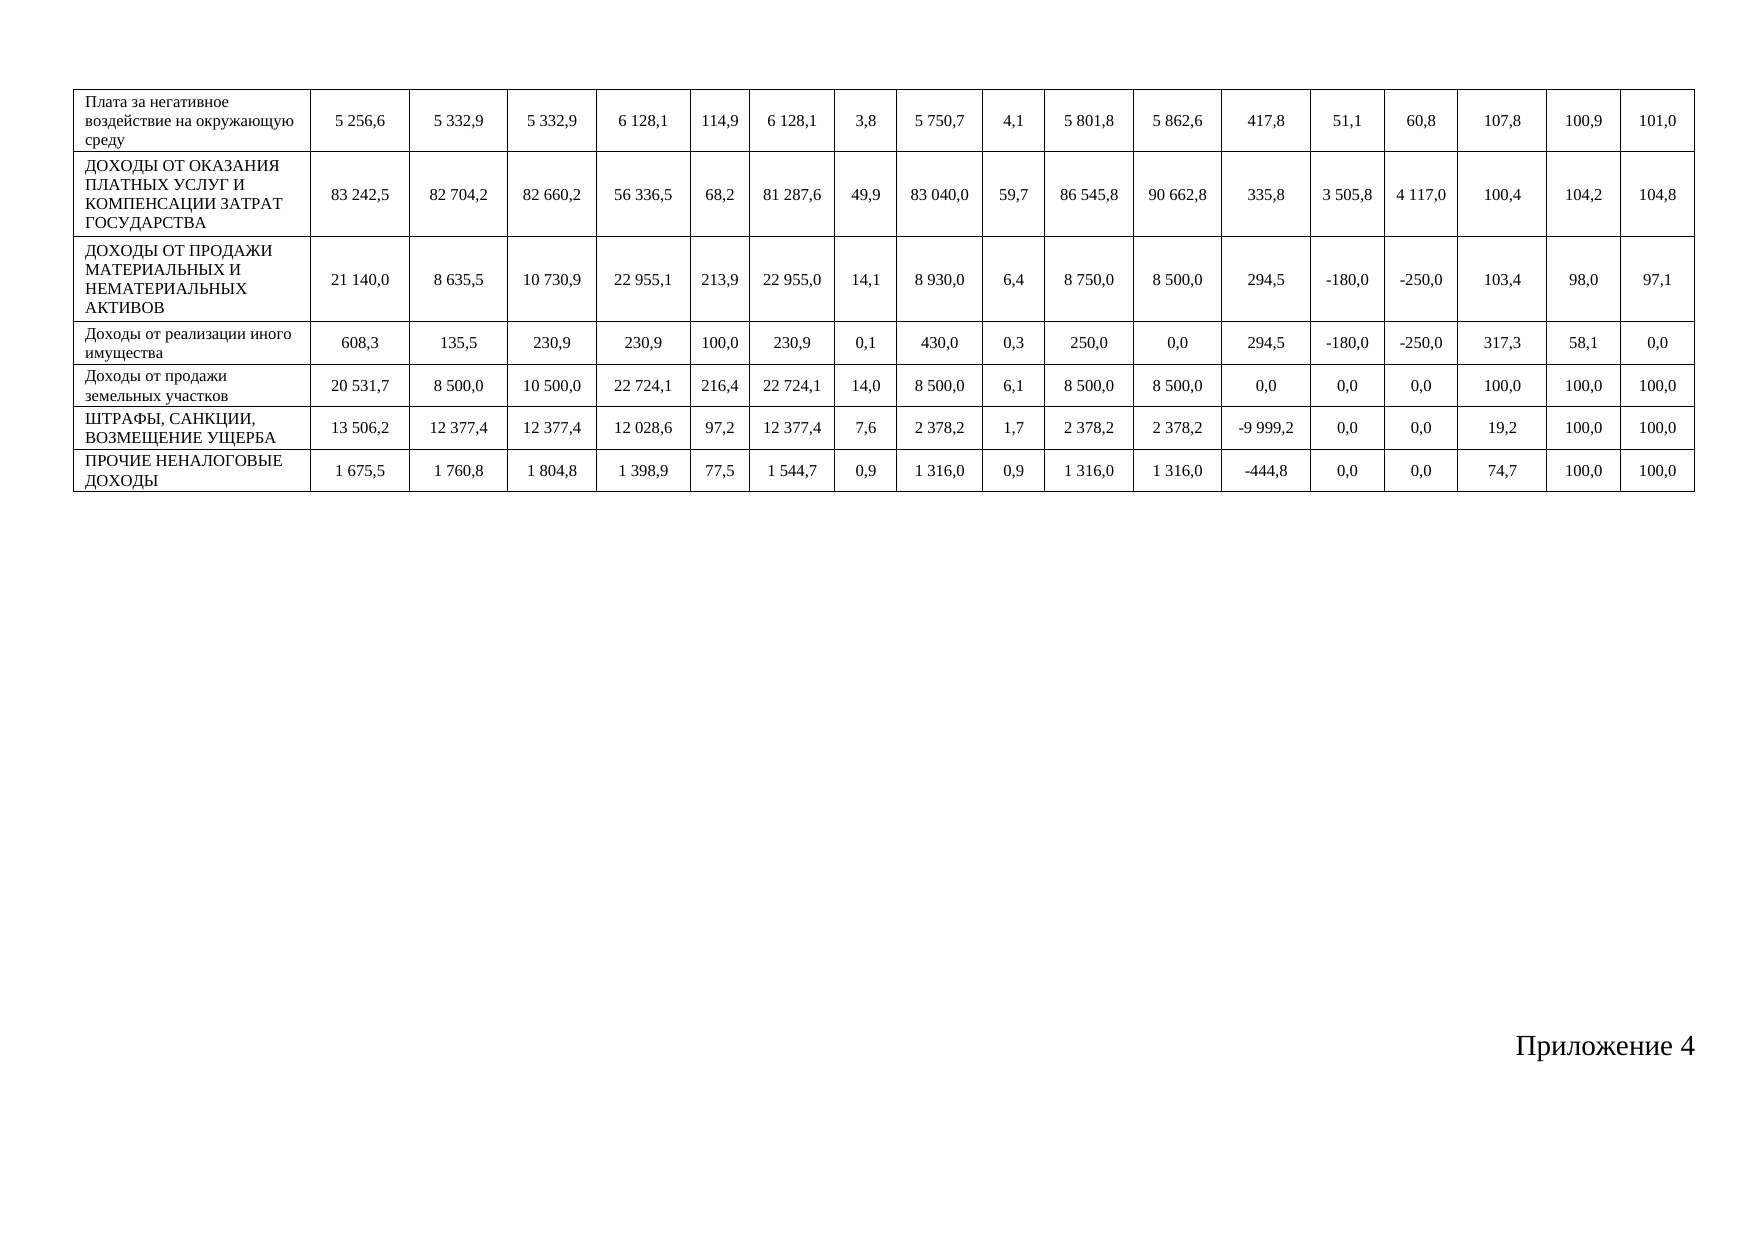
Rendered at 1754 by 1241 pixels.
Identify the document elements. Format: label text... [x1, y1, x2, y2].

table_cell 100,0 [1621, 365, 1694, 406]
table_cell 13 506,2 [311, 407, 409, 449]
table_cell 59,7 [983, 152, 1044, 236]
table_cell 230,9 [750, 322, 834, 364]
table_cell 5 862,6 [1134, 90, 1221, 151]
table_cell 8 500,0 [1045, 365, 1133, 406]
table_cell 608,3 [311, 322, 409, 364]
table_cell 317,3 [1458, 322, 1546, 364]
table_cell 103,4 [1458, 237, 1546, 321]
table_cell Плата за негативное воздействие на окружающую среду [74, 90, 310, 151]
table_cell -180,0 [1311, 237, 1384, 321]
table_cell 335,8 [1222, 152, 1310, 236]
table_cell 294,5 [1222, 237, 1310, 321]
table_cell 14,1 [835, 237, 896, 321]
table_cell 8 500,0 [1134, 365, 1221, 406]
table_cell 90 662,8 [1134, 152, 1221, 236]
table_cell 230,9 [597, 322, 690, 364]
table_cell 216,4 [691, 365, 749, 406]
table_cell 0,3 [983, 322, 1044, 364]
table_cell 1 316,0 [1045, 450, 1133, 491]
table_cell 5 801,8 [1045, 90, 1133, 151]
table_cell 83 242,5 [311, 152, 409, 236]
table_cell -9 999,2 [1222, 407, 1310, 449]
table_cell 1 316,0 [897, 450, 982, 491]
table_cell -444,8 [1222, 450, 1310, 491]
table_cell 21 140,0 [311, 237, 409, 321]
table_cell 97,1 [1621, 237, 1694, 321]
table_cell 100,0 [1547, 365, 1620, 406]
table_cell 8 500,0 [410, 365, 507, 406]
table_cell 19,2 [1458, 407, 1546, 449]
table_cell 81 287,6 [750, 152, 834, 236]
table_cell 60,8 [1385, 90, 1457, 151]
table_cell 101,0 [1621, 90, 1694, 151]
table_cell 2 378,2 [1134, 407, 1221, 449]
table_cell 100,9 [1547, 90, 1620, 151]
table_cell 100,0 [1458, 365, 1546, 406]
table_cell 68,2 [691, 152, 749, 236]
table_cell 104,2 [1547, 152, 1620, 236]
table_cell Доходы от реализации иного имущества [74, 322, 310, 364]
table_cell 230,9 [508, 322, 596, 364]
table_cell 6 128,1 [597, 90, 690, 151]
table_cell 0,0 [1222, 365, 1310, 406]
table_cell ДОХОДЫ ОТ ОКАЗАНИЯ ПЛАТНЫХ УСЛУГ И КОМПЕНСАЦИИ ЗАТРАТ ГОСУДАРСТВА [74, 152, 310, 236]
table_cell 114,9 [691, 90, 749, 151]
table_cell 0,0 [1311, 365, 1384, 406]
table_cell 3,8 [835, 90, 896, 151]
table_cell ПРОЧИЕ НЕНАЛОГОВЫЕ ДОХОДЫ [74, 450, 310, 491]
table_cell 14,0 [835, 365, 896, 406]
table_cell 1 804,8 [508, 450, 596, 491]
table_cell 3 505,8 [1311, 152, 1384, 236]
table_cell 98,0 [1547, 237, 1620, 321]
table_cell 250,0 [1045, 322, 1133, 364]
table_cell 4,1 [983, 90, 1044, 151]
table_cell -250,0 [1385, 322, 1457, 364]
table_cell 83 040,0 [897, 152, 982, 236]
table_cell 100,0 [1547, 407, 1620, 449]
table_cell 12 377,4 [508, 407, 596, 449]
table_cell 1 316,0 [1134, 450, 1221, 491]
table_cell 417,8 [1222, 90, 1310, 151]
table_cell 49,9 [835, 152, 896, 236]
table_cell 5 256,6 [311, 90, 409, 151]
table_cell 8 635,5 [410, 237, 507, 321]
table_cell ДОХОДЫ ОТ ПРОДАЖИ МАТЕРИАЛЬНЫХ И НЕМАТЕРИАЛЬНЫХ АКТИВОВ [74, 237, 310, 321]
table_cell Доходы от продажи земельных участков [74, 365, 310, 406]
table_cell 74,7 [1458, 450, 1546, 491]
table_cell 0,0 [1621, 322, 1694, 364]
table_cell 1 675,5 [311, 450, 409, 491]
table_cell 10 730,9 [508, 237, 596, 321]
table_cell 135,5 [410, 322, 507, 364]
table_cell 8 930,0 [897, 237, 982, 321]
table_cell 2 378,2 [1045, 407, 1133, 449]
table_cell 56 336,5 [597, 152, 690, 236]
table_cell 8 750,0 [1045, 237, 1133, 321]
table_cell 6,1 [983, 365, 1044, 406]
table_cell 0,0 [1311, 450, 1384, 491]
table_cell 100,0 [1547, 450, 1620, 491]
table_cell 6,4 [983, 237, 1044, 321]
table_cell 1 398,9 [597, 450, 690, 491]
table_cell 5 332,9 [410, 90, 507, 151]
table_cell 0,0 [1385, 407, 1457, 449]
table_cell 8 500,0 [1134, 237, 1221, 321]
table_cell 82 704,2 [410, 152, 507, 236]
table_cell 6 128,1 [750, 90, 834, 151]
table_cell 0,0 [1385, 365, 1457, 406]
table_cell 1 760,8 [410, 450, 507, 491]
table_cell 0,9 [835, 450, 896, 491]
table_cell 430,0 [897, 322, 982, 364]
table_cell 107,8 [1458, 90, 1546, 151]
table_cell 100,0 [1621, 450, 1694, 491]
table_cell 0,1 [835, 322, 896, 364]
table_cell 104,8 [1621, 152, 1694, 236]
table_cell -250,0 [1385, 237, 1457, 321]
table_cell 1,7 [983, 407, 1044, 449]
table_cell 5 750,7 [897, 90, 982, 151]
table_cell 22 955,1 [597, 237, 690, 321]
table_cell 22 724,1 [750, 365, 834, 406]
table_cell 0,0 [1311, 407, 1384, 449]
text Приложение 4 [29, 1028, 1695, 1062]
table_cell 12 028,6 [597, 407, 690, 449]
table_cell 100,4 [1458, 152, 1546, 236]
table_cell 86 545,8 [1045, 152, 1133, 236]
table_cell 82 660,2 [508, 152, 596, 236]
table_cell 22 955,0 [750, 237, 834, 321]
table_cell 12 377,4 [410, 407, 507, 449]
table_cell ШТРАФЫ, САНКЦИИ, ВОЗМЕЩЕНИЕ УЩЕРБА [74, 407, 310, 449]
table_cell -180,0 [1311, 322, 1384, 364]
table_cell 7,6 [835, 407, 896, 449]
table_cell 0,9 [983, 450, 1044, 491]
table_cell 0,0 [1134, 322, 1221, 364]
table_cell 77,5 [691, 450, 749, 491]
table_cell 213,9 [691, 237, 749, 321]
table_cell 5 332,9 [508, 90, 596, 151]
table_cell 4 117,0 [1385, 152, 1457, 236]
table_cell 100,0 [1621, 407, 1694, 449]
table_cell 58,1 [1547, 322, 1620, 364]
table_cell 8 500,0 [897, 365, 982, 406]
table_cell 12 377,4 [750, 407, 834, 449]
table_cell 0,0 [1385, 450, 1457, 491]
table_cell 100,0 [691, 322, 749, 364]
table_cell 1 544,7 [750, 450, 834, 491]
table_cell 51,1 [1311, 90, 1384, 151]
table_cell 97,2 [691, 407, 749, 449]
table_cell 10 500,0 [508, 365, 596, 406]
table_cell 2 378,2 [897, 407, 982, 449]
table_cell 294,5 [1222, 322, 1310, 364]
table_cell 22 724,1 [597, 365, 690, 406]
table_cell 20 531,7 [311, 365, 409, 406]
